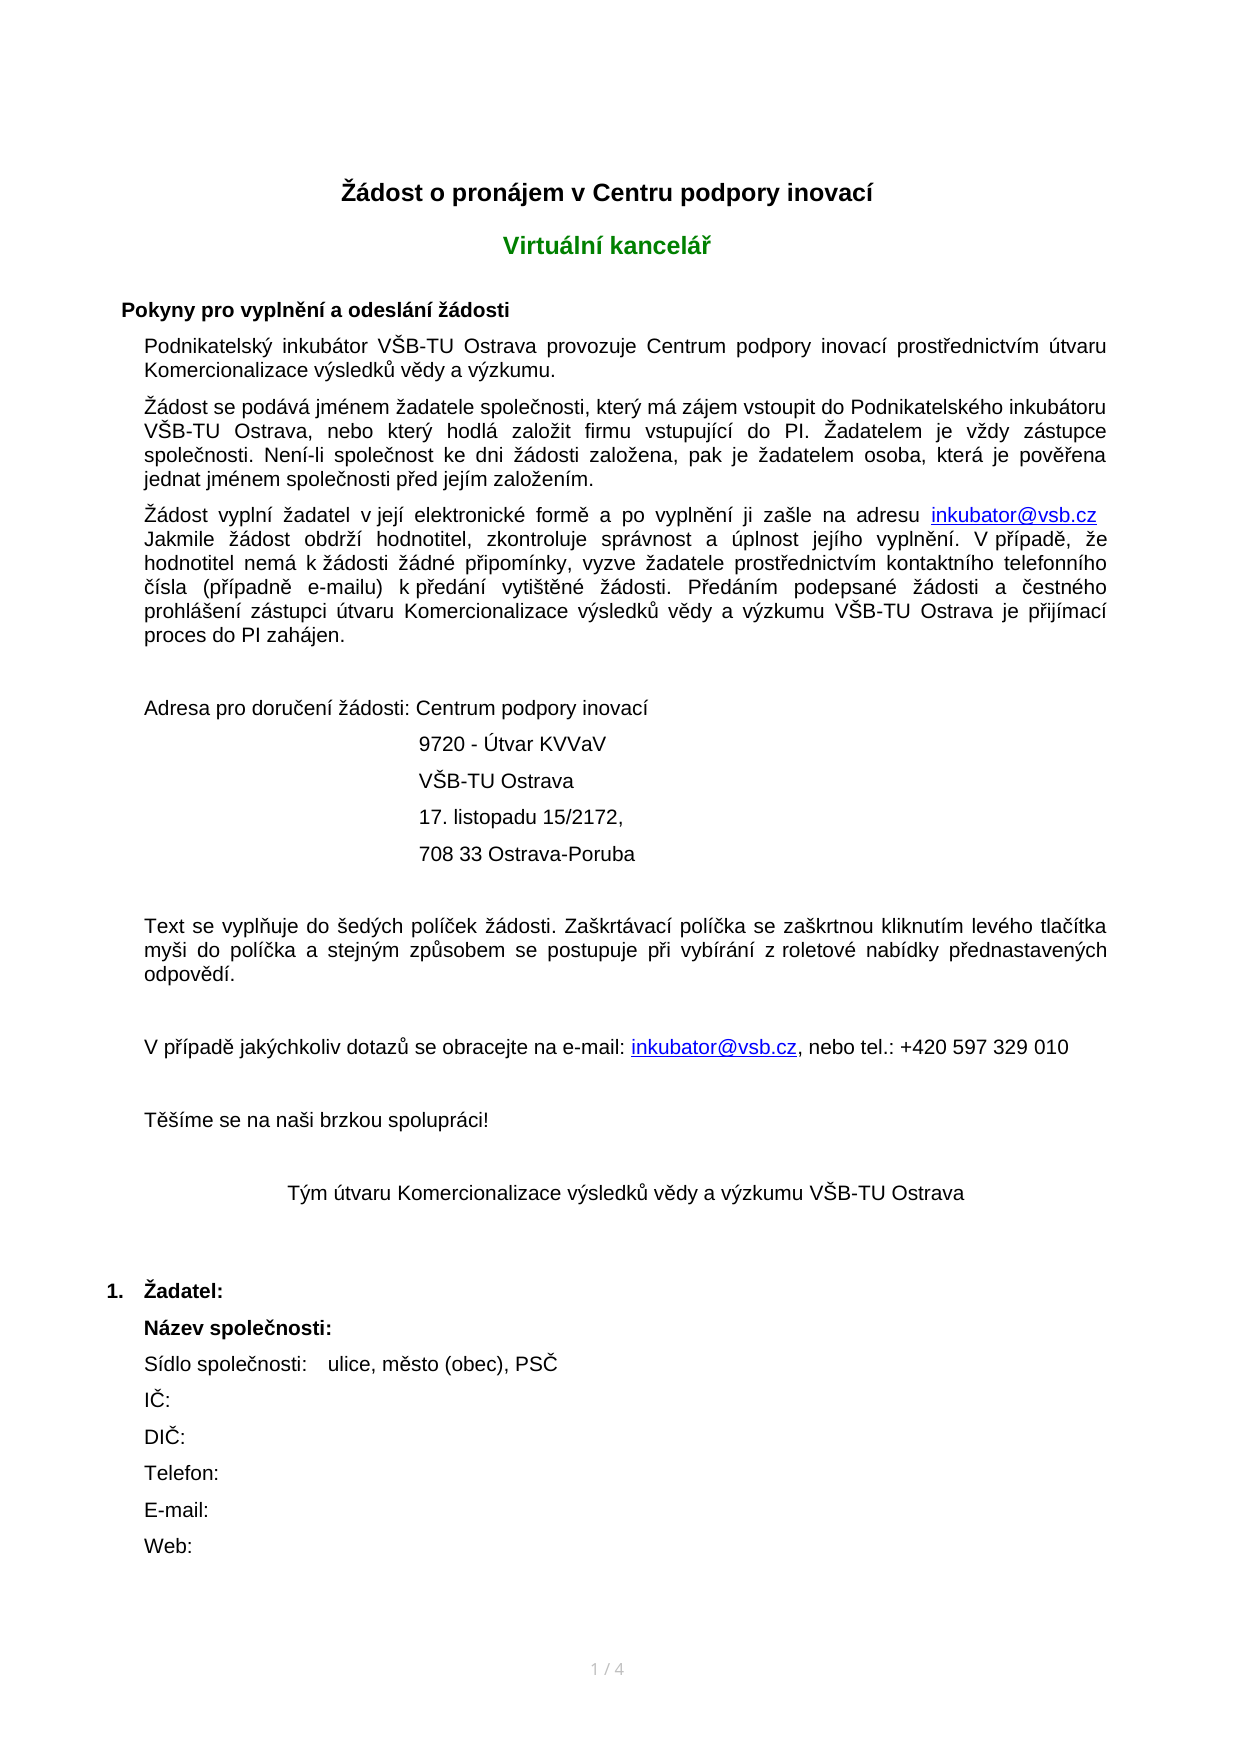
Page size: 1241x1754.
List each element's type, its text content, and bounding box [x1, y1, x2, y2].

text Sídlo společnosti: ulice, město (obec), PSČ [144, 1352, 1107, 1376]
text Telefon: [106, 1461, 1107, 1485]
text Těšíme se na naši brzkou spolupráci! [144, 1108, 1107, 1132]
text Název společnosti: [106, 1315, 1107, 1339]
text V případě jakýchkoliv dotazů se obracejte na e-mail: inkubator@vsb.cz, nebo tel.: +420 597 329 010 [144, 1035, 1107, 1059]
list Žadatel: [106, 1279, 1107, 1303]
text E-mail: [144, 1498, 1107, 1522]
text Žádost vyplní žadatel v její elektronické formě a po vyplnění ji zašle na adresu inkubator@vsb.cz Jakmile žádost obdrží hodnotitel, zkontroluje správnost a úplnost jejího vyplnění. V případě, že hodnotitel nemá k žádosti žádné připomínky, vyzve žadatele prostřednictvím kontaktního telefonního čísla (případně e-mailu) k předání vytištěné žádosti. Předáním podepsané žádosti a čestného prohlášení zástupci útvaru Komercionalizace výsledků vědy a výzkumu VŠB-TU Ostrava je přijímací proces do PI zahájen. [144, 503, 1107, 647]
text Podnikatelský inkubátor VŠB-TU Ostrava provozuje Centrum podpory inovací prostřednictvím útvaru Komercionalizace výsledků vědy a výzkumu. [144, 334, 1107, 382]
text IČ: [144, 1388, 1107, 1412]
text Text se vyplňuje do šedých políček žádosti. Zaškrtávací políčka se zaškrtnou kliknutím levého tlačítka myši do políčka a stejným způsobem se postupuje při vybírání z roletové nabídky přednastavených odpovědí. [144, 914, 1107, 986]
text Virtuální kancelář [106, 231, 1107, 260]
text Pokyny pro vyplnění a odeslání žádosti [106, 298, 1107, 322]
text 17. listopadu 15/2172, [106, 805, 1107, 829]
text 9720 - Útvar KVVaV [401, 732, 1107, 756]
text Tým útvaru Komercionalizace výsledků vědy a výzkumu VŠB-TU Ostrava [144, 1181, 1107, 1205]
text DIČ: [144, 1425, 1107, 1449]
text Žádost se podává jménem žadatele společnosti, který má zájem vstoupit do Podnikatelského inkubátoru VŠB-TU Ostrava, nebo který hodlá založit firmu vstupující do PI. Žadatelem je vždy zástupce společnosti. Není-li společnost ke dni žádosti založena, pak je žadatelem osoba, která je pověřena jednat jménem společnosti před jejím založením. [144, 394, 1107, 490]
text 708 33 Ostrava-Poruba [106, 841, 1107, 865]
text Adresa pro doručení žádosti: Centrum podpory inovací [106, 696, 1107, 719]
text Žádost o pronájem v Centru podpory inovací [106, 178, 1107, 206]
text VŠB-TU Ostrava [401, 768, 1107, 792]
text Web: [144, 1534, 1107, 1558]
